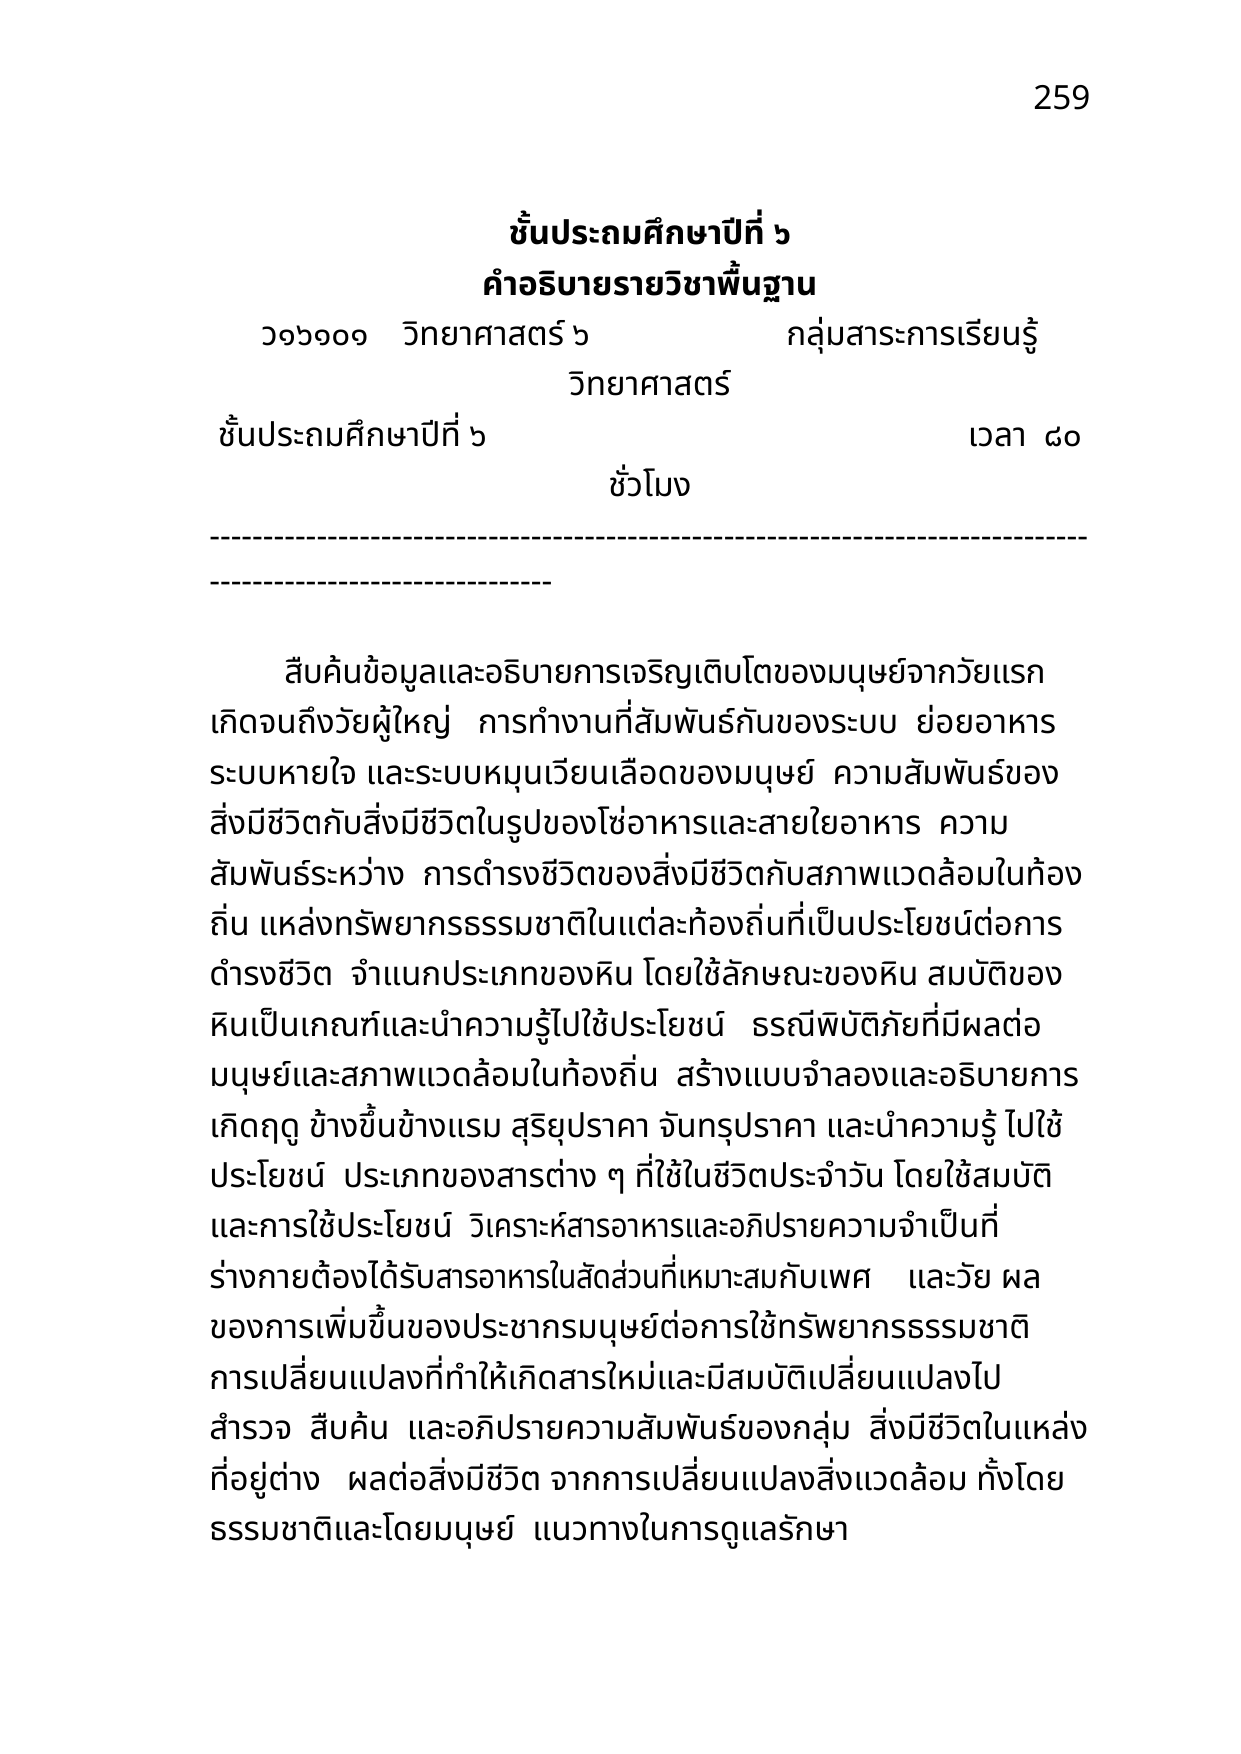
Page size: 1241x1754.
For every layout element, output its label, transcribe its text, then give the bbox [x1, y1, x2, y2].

text ------------------------------------------------------------------------------------------------------------------ [209, 512, 1090, 602]
text ชั้นประถมศึกษาปีที่ ๖ เวลา ๘๐ ชั่วโมง [209, 411, 1090, 512]
text ว๑๖๑๐๑ วิทยาศาสตร์ ๖ กลุ่มสาระการเรียนรู้วิทยาศาสตร์ [209, 310, 1090, 411]
subtitle ชั้นประถมศึกษาปีที่ ๖ [209, 209, 1090, 259]
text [209, 648, 1090, 1555]
text คำอธิบายรายวิชาพื้นฐาน [209, 259, 1090, 310]
